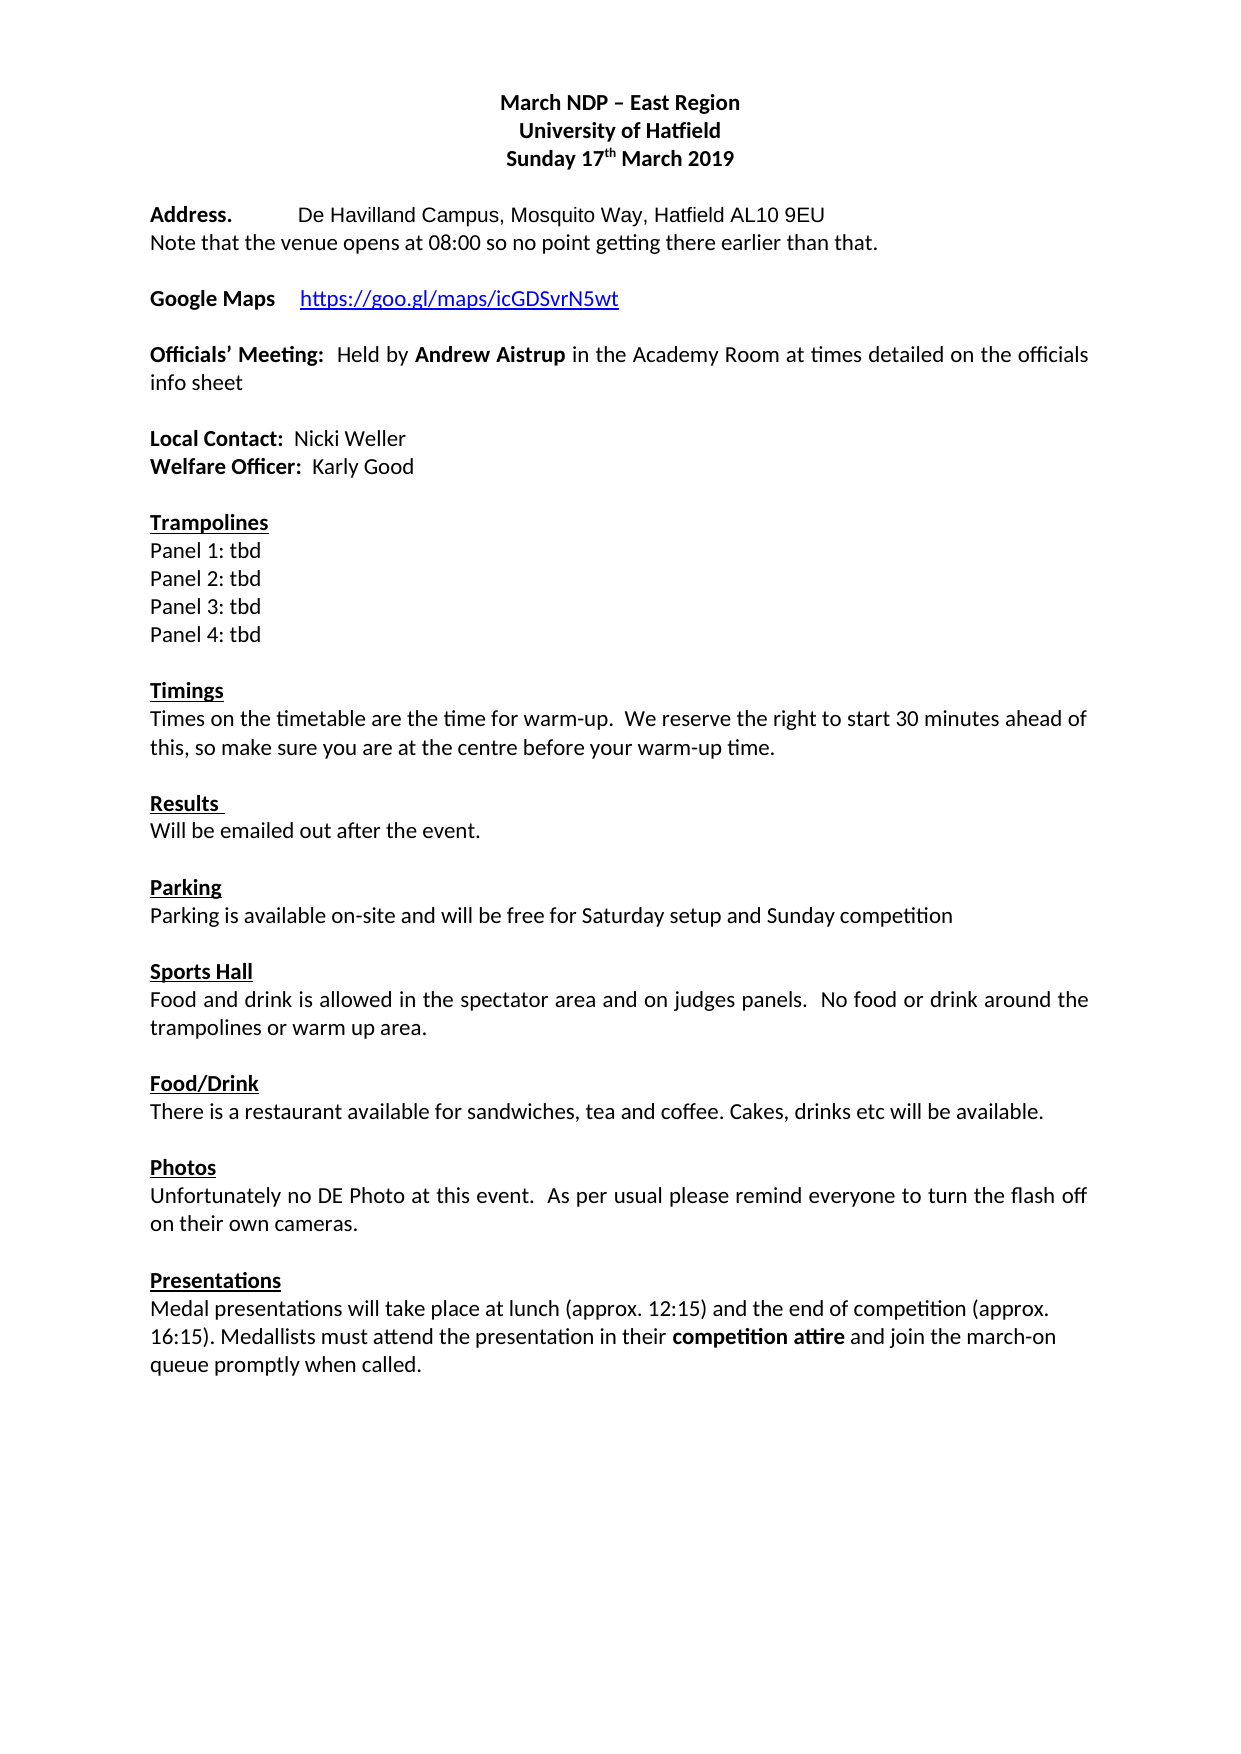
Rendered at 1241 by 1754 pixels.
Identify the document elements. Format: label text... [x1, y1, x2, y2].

text Officials’ Meeting: Held by Andrew Aistrup in the Academy Room at times detailed on the officials info sheet [150, 340, 1090, 396]
text Panel 4: tbd [150, 621, 1090, 648]
text Sunday 17th March 2019 [150, 144, 1090, 172]
text Panel 2: tbd [150, 564, 1090, 592]
text Photos [150, 1153, 1090, 1181]
text Panel 3: tbd [150, 592, 1090, 621]
text March NDP – East Region [150, 88, 1090, 116]
text Panel 1: tbd [150, 536, 1090, 564]
text Food and drink is allowed in the spectator area and on judges panels. No food or drink around the trampolines or warm up area. [150, 985, 1090, 1041]
text Trampolines [150, 508, 1090, 536]
text Will be emailed out after the event. [150, 817, 1090, 845]
text Parking [150, 873, 1090, 901]
text Unfortunately no DE Photo at this event. As per usual please remind everyone to turn the flash off on their own cameras. [150, 1181, 1090, 1237]
text Google Maps https://goo.gl/maps/icGDSvrN5wt [150, 284, 1090, 312]
text Food/Drink [150, 1069, 1090, 1097]
text Parking is available on-site and will be free for Saturday setup and Sunday competition [150, 901, 1090, 929]
text Results [150, 789, 1090, 817]
text Times on the timetable are the time for warm-up. We reserve the right to start 30 minutes ahead of this, so make sure you are at the centre before your warm-up time. [150, 704, 1090, 761]
text Sports Hall [150, 957, 1090, 985]
text Presentations Medal presentations will take place at lunch (approx. 12:15) and the end of competition (approx. 16:15). Medallists must attend the presentation in their competition attire and join the march-on queue promptly when called. [150, 1266, 1090, 1378]
text Local Contact: Nicki Weller [150, 424, 1090, 452]
text There is a restaurant available for sandwiches, tea and coffee. Cakes, drinks etc will be available. [150, 1097, 1090, 1125]
text Timings [150, 677, 1090, 704]
text Address. De Havilland Campus, Mosquito Way, Hatfield AL10 9EU Note that the venue opens at 08:00 so no point getting there earlier than that. [150, 200, 1090, 256]
text Welfare Officer: Karly Good [150, 452, 1090, 480]
